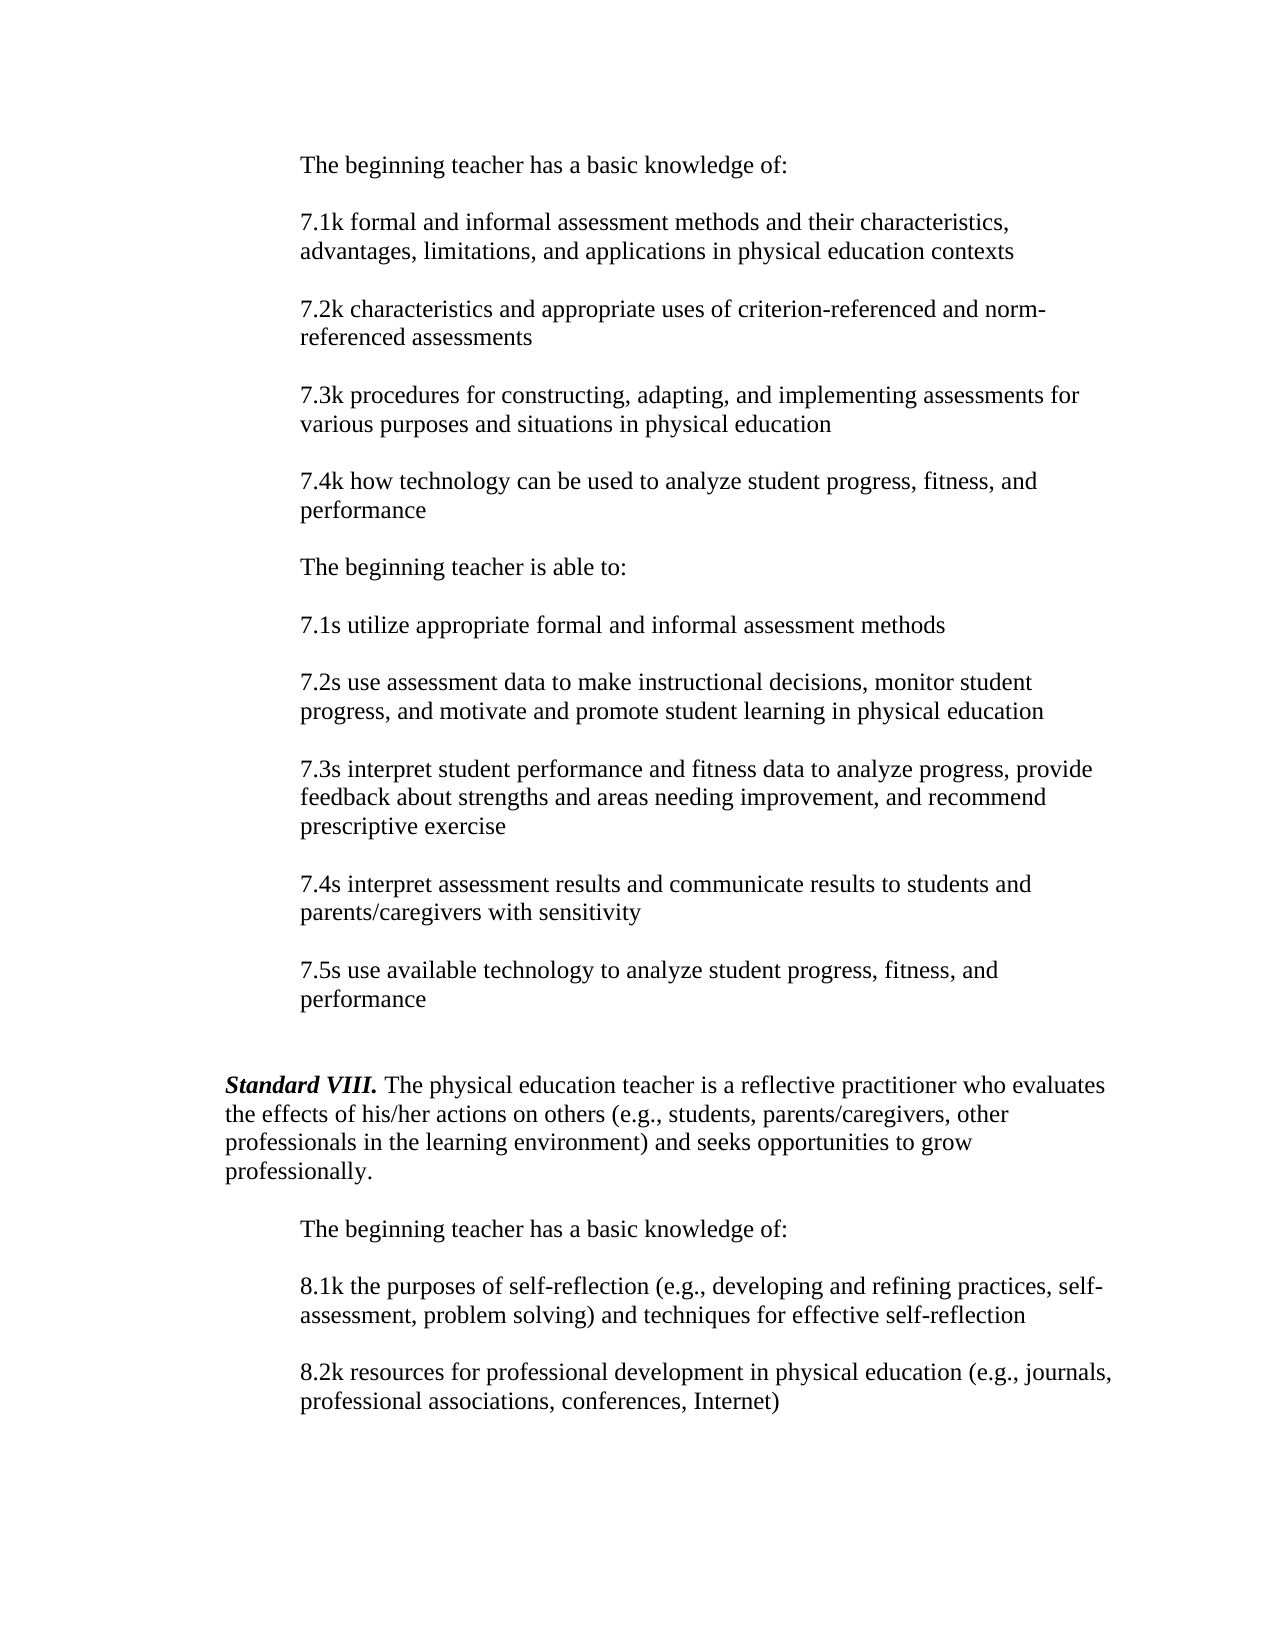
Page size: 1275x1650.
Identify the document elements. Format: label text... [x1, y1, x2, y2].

text The beginning teacher is able to: [300, 552, 1125, 581]
text 7.3s interpret student performance and fitness data to analyze progress, provide feedback about strengths and areas needing improvement, and recommend prescriptive exercise [300, 754, 1125, 840]
text The beginning teacher has a basic knowledge of: [300, 150, 1125, 179]
text 8.2k resources for professional development in physical education (e.g., journals, professional associations, conferences, Internet) [300, 1357, 1125, 1415]
text 7.4k how technology can be used to analyze student progress, fitness, and performance [300, 466, 1125, 524]
text 7.1s utilize appropriate formal and informal assessment methods [300, 610, 1125, 639]
text 7.2s use assessment data to make instructional decisions, monitor student progress, and motivate and promote student learning in physical education [300, 667, 1125, 725]
text 8.1k the purposes of self-reflection (e.g., developing and refining practices, self-assessment, problem solving) and techniques for effective self-reflection [300, 1271, 1125, 1329]
text 7.5s use available technology to analyze student progress, fitness, and performance [300, 955, 1125, 1012]
text Standard VIII. The physical education teacher is a reflective practitioner who evaluates the effects of his/her actions on others (e.g., students, parents/caregivers, other professionals in the learning environment) and seeks opportunities to grow professionally. [225, 1070, 1125, 1185]
text The beginning teacher has a basic knowledge of: [300, 1214, 1125, 1242]
text 7.1k formal and informal assessment methods and their characteristics, advantages, limitations, and applications in physical education contexts [300, 207, 1125, 265]
text 7.2k characteristics and appropriate uses of criterion-referenced and norm-referenced assessments [300, 294, 1125, 351]
text 7.4s interpret assessment results and communicate results to students and parents/caregivers with sensitivity [300, 869, 1125, 926]
text 7.3k procedures for constructing, adapting, and implementing assessments for various purposes and situations in physical education [300, 380, 1125, 437]
